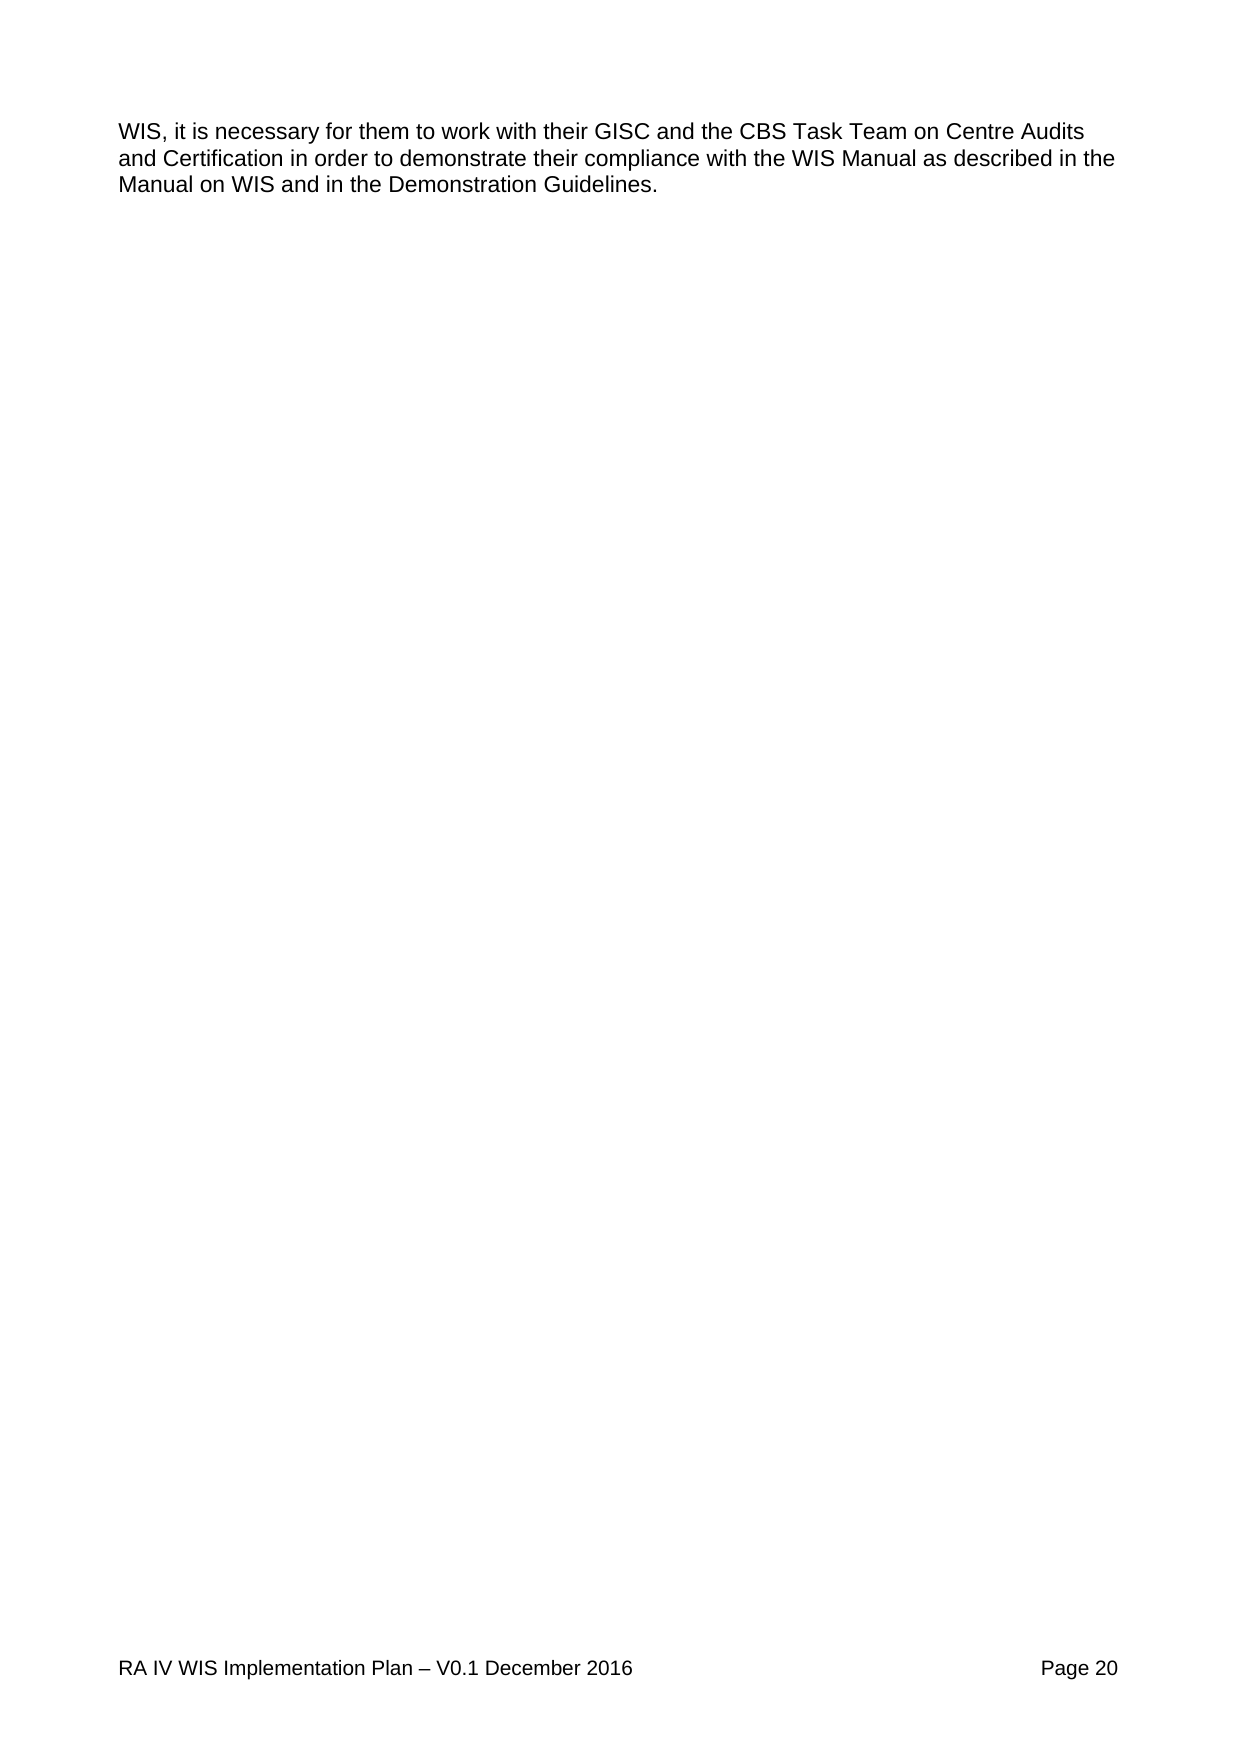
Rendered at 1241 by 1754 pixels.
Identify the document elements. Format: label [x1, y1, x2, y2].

text [118, 118, 1122, 197]
